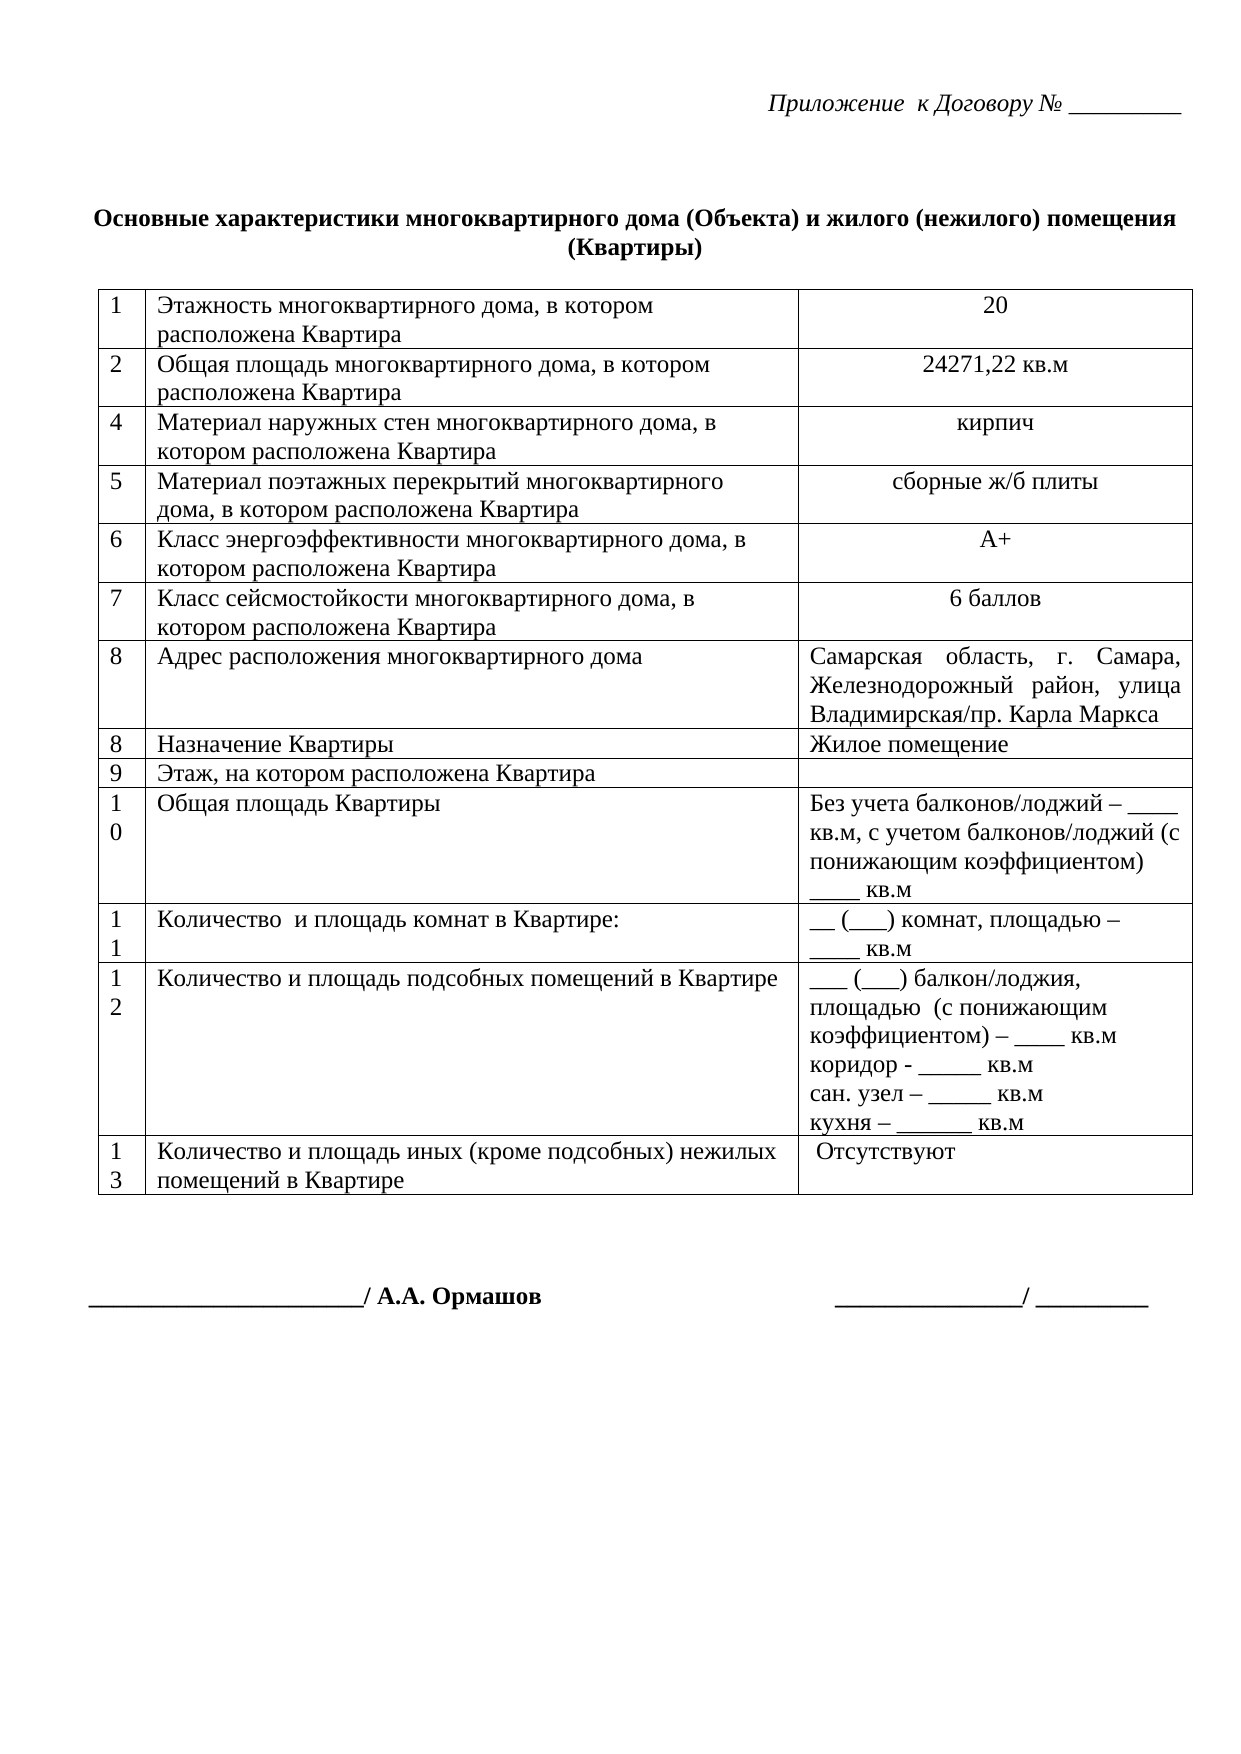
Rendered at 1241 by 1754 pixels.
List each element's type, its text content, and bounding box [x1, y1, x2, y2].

text Основные характеристики многоквартирного дома (Объекта) и жилого (нежилого) помещения (Квартиры) [89, 203, 1181, 260]
table_cell [799, 759, 1192, 787]
table_cell 5 [99, 466, 145, 523]
table_cell Класс энергоэффективности многоквартирного дома, в котором расположена Квартира [146, 524, 798, 582]
table_cell 8 [99, 729, 145, 757]
table_cell 6 [99, 524, 145, 582]
table_cell Этаж, на котором расположена Квартира [146, 759, 798, 787]
table_cell 8 [99, 641, 145, 728]
table_cell __ (___) комнат, площадью – ____ кв.м [799, 904, 1192, 962]
table_cell Отсутствуют [799, 1136, 1192, 1194]
table_cell Общая площадь Квартиры [146, 788, 798, 903]
table_cell 11 [99, 904, 145, 962]
text Приложение к Договору № _________ [89, 88, 1181, 117]
table_cell кирпич [799, 407, 1192, 465]
table_cell 24271,22 кв.м [799, 349, 1192, 406]
table_cell Количество и площадь комнат в Квартире: [146, 904, 798, 962]
table_cell Общая площадь многоквартирного дома, в котором расположена Квартира [146, 349, 798, 406]
table_header Этажность многоквартирного дома, в котором расположена Квартира [146, 290, 798, 348]
table_cell Без учета балконов/лоджий – ____ кв.м, с учетом балконов/лоджий (с понижающим коэффициентом) ____ кв.м [799, 788, 1192, 903]
table_cell Самарская область, г. Самара, Железнодорожный район, улица Владимирская/пр. Карла Маркса [799, 641, 1192, 728]
table_cell 9 [99, 759, 145, 787]
table_cell 13 [99, 1136, 145, 1194]
table_cell 2 [99, 349, 145, 406]
table_cell 6 баллов [799, 583, 1192, 640]
table_cell Адрес расположения многоквартирного дома [146, 641, 798, 728]
table_cell 12 [99, 963, 145, 1135]
table_cell Количество и площадь подсобных помещений в Квартире [146, 963, 798, 1135]
table_cell 7 [99, 583, 145, 640]
table_cell сборные ж/б плиты [799, 466, 1192, 523]
table_cell А+ [799, 524, 1192, 582]
table_header 20 [799, 290, 1192, 348]
table_cell Материал наружных стен многоквартирного дома, в котором расположена Квартира [146, 407, 798, 465]
table_cell Количество и площадь иных (кроме подсобных) нежилых помещений в Квартире [146, 1136, 798, 1194]
table_cell Назначение Квартиры [146, 729, 798, 757]
table_cell Жилое помещение [799, 729, 1192, 757]
table_cell ___ (___) балкон/лоджия, площадью (с понижающим коэффициентом) – ____ кв.м коридор - _____ кв.м сан. узел – _____ кв.м кухня – ______ кв.м [799, 963, 1192, 1135]
table_cell Материал поэтажных перекрытий многоквартирного дома, в котором расположена Квартира [146, 466, 798, 523]
text ______________________/ А.А. Ормашов _______________/ _________ [89, 1281, 1181, 1310]
table_cell Класс сейсмостойкости многоквартирного дома, в котором расположена Квартира [146, 583, 798, 640]
table_cell 10 [99, 788, 145, 903]
table_header 1 [99, 290, 145, 348]
table_cell 4 [99, 407, 145, 465]
